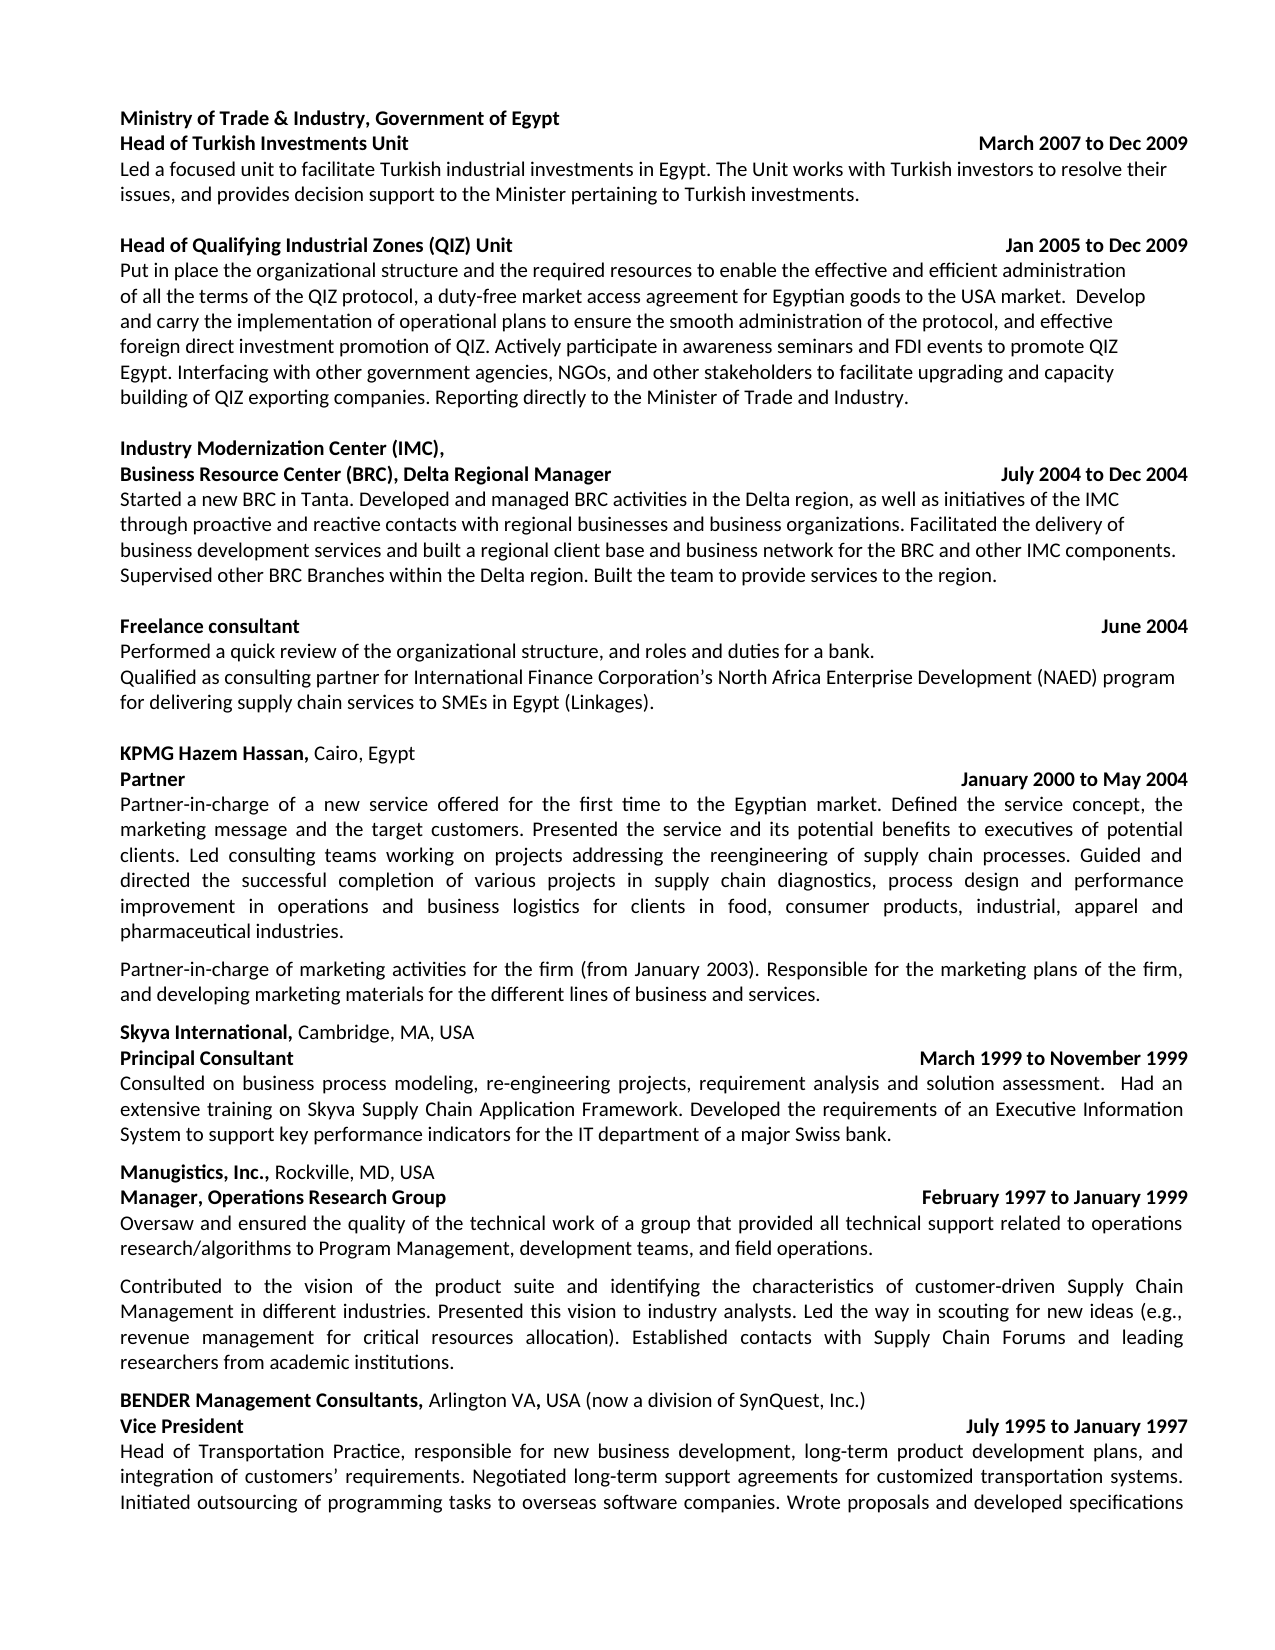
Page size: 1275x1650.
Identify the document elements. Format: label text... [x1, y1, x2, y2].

text Performed a quick review of the organizational structure, and roles and duties for a bank. [120, 639, 1185, 664]
text Manugistics, Inc., [120, 1159, 1185, 1184]
text KPMG Hazem Hassan, [120, 740, 1185, 766]
text (IMC), [120, 435, 1185, 461]
text Put in place the organizational structure and the required resources to enable the effective and efficient administration of all the terms of the QIZ protocol, a duty-free market access agreement for Egyptian goods to the market. Develop and carry the implementation of operational plans to ensure the smooth administration of the protocol, and effective foreign direct investment promotion of QIZ. Actively participate in awareness seminars and FDI events to promote QIZ Egypt. Interfacing with other government agencies, NGOs, and other stakeholders to facilitate upgrading and capacity building of QIZ exporting companies. Reporting directly to the Minister of Trade and Industry. [120, 257, 1147, 410]
text Freelance consultant June 2004 [120, 613, 1185, 639]
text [120, 1438, 1185, 1514]
text Skyva International, [120, 1019, 1185, 1045]
text Partner-in-charge of marketing activities for the firm (from January 2003). Responsible for the marketing plans of the firm, and developing marketing materials for the different lines of business and services. [120, 956, 1185, 1007]
text Partner January 2000 to May 2004 [120, 766, 1185, 791]
text Head of Turkish Investments Unit March 2007 to Dec 2009 [120, 130, 1185, 156]
text Led a focused unit to facilitate Turkish industrial investments in Egypt. The Unit works with Turkish investors to resolve their issues, and provides decision support to the Minister pertaining to Turkish investments. [120, 156, 1185, 207]
text (BRC), Delta Regional Manager July 2004 to Dec 2004 [120, 461, 1185, 486]
text Qualified as consulting partner for International Finance Corporation’s North Africa Enterprise Development (NAED) program for delivering supply chain services to SMEs in (Linkages). [120, 664, 1185, 715]
text Oversaw and ensured the quality of the technical work of a group that provided all technical support related to operations research/algorithms to Program Management, development teams, and field operations. [120, 1210, 1185, 1261]
text Partner-in-charge of a new service offered for the first time to the Egyptian market. Defined the service concept, the marketing message and the target customers. Presented the service and its potential benefits to executives of potential clients. Led consulting teams working on projects addressing the reengineering of supply chain processes. Guided and directed the successful completion of various projects in supply chain diagnostics, process design and performance improvement in operations and business logistics for clients in food, consumer products, industrial, apparel and pharmaceutical industries. [120, 791, 1185, 944]
text BENDER Management Consultants, (now a division of SynQuest, Inc.) [120, 1387, 1185, 1413]
text Head of Qualifying Industrial Zones (QIZ) Unit Jan 2005 to Dec 2009 [120, 232, 1185, 257]
text Consulted on business process modeling, re-engineering projects, requirement analysis and solution assessment. Had an extensive training on Skyva Supply Chain Application Framework. Developed the requirements of an Executive Information System to support key performance indicators for the IT department of a major Swiss bank. [120, 1070, 1185, 1147]
text Manager, Operations Research Group February 1997 to January 1999 [120, 1184, 1185, 1210]
text Principal Consultant March 1999 to November 1999 [120, 1045, 1185, 1070]
text Contributed to the vision of the product suite and identifying the characteristics of customer-driven Supply Chain Management in different industries. Presented this vision to industry analysts. Led the way in scouting for new ideas (e.g., revenue management for critical resources allocation). Established contacts with Supply Chain Forums and leading researchers from academic institutions. [120, 1273, 1185, 1375]
text Vice President July 1995 to January 1997 [120, 1413, 1185, 1438]
text Started a new BRC in . Developed and managed BRC activities in the Delta region, as well as initiatives of the IMC through proactive and reactive contacts with regional businesses and business organizations. Facilitated the delivery of business development services and built a regional client base and business network for the BRC and other IMC components. Supervised other BRC Branches within the Delta region. Built the team to provide services to the region. [120, 486, 1185, 588]
text Ministry of Trade & Industry, Government of Egypt [120, 105, 1185, 130]
